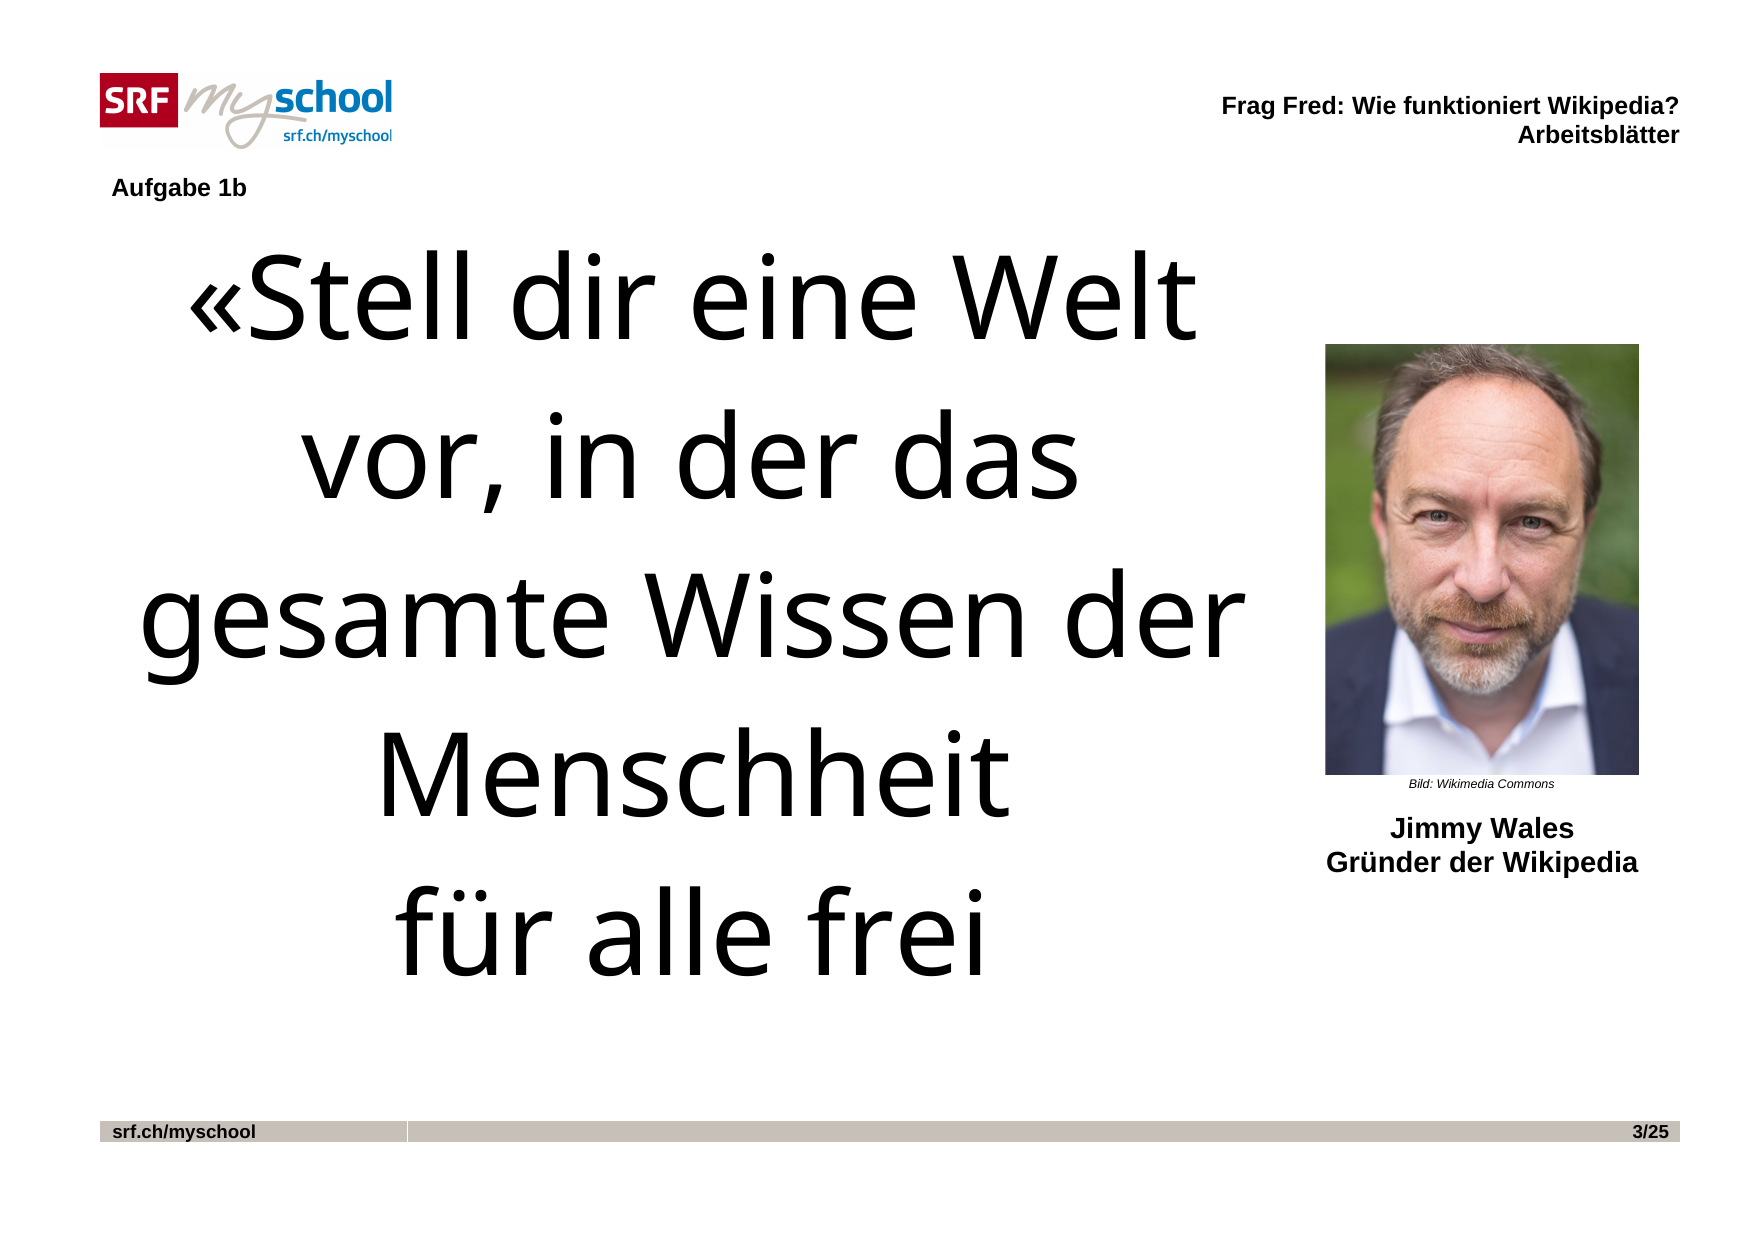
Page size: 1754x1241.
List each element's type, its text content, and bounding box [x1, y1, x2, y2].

picture [99, 73, 392, 149]
table_cell «Stell dir eine Welt vor, in der das gesamte Wissen der Menschheit für alle frei zugänglich ist Das ist unser Ziel!» [100, 202, 1285, 1022]
picture [1325, 344, 1639, 775]
table_header Aufgabe 1b [100, 173, 1680, 202]
table_cell Bild: Wikimedia Commons Jimmy Wales Gründer der Wikipedia [1285, 202, 1680, 1022]
